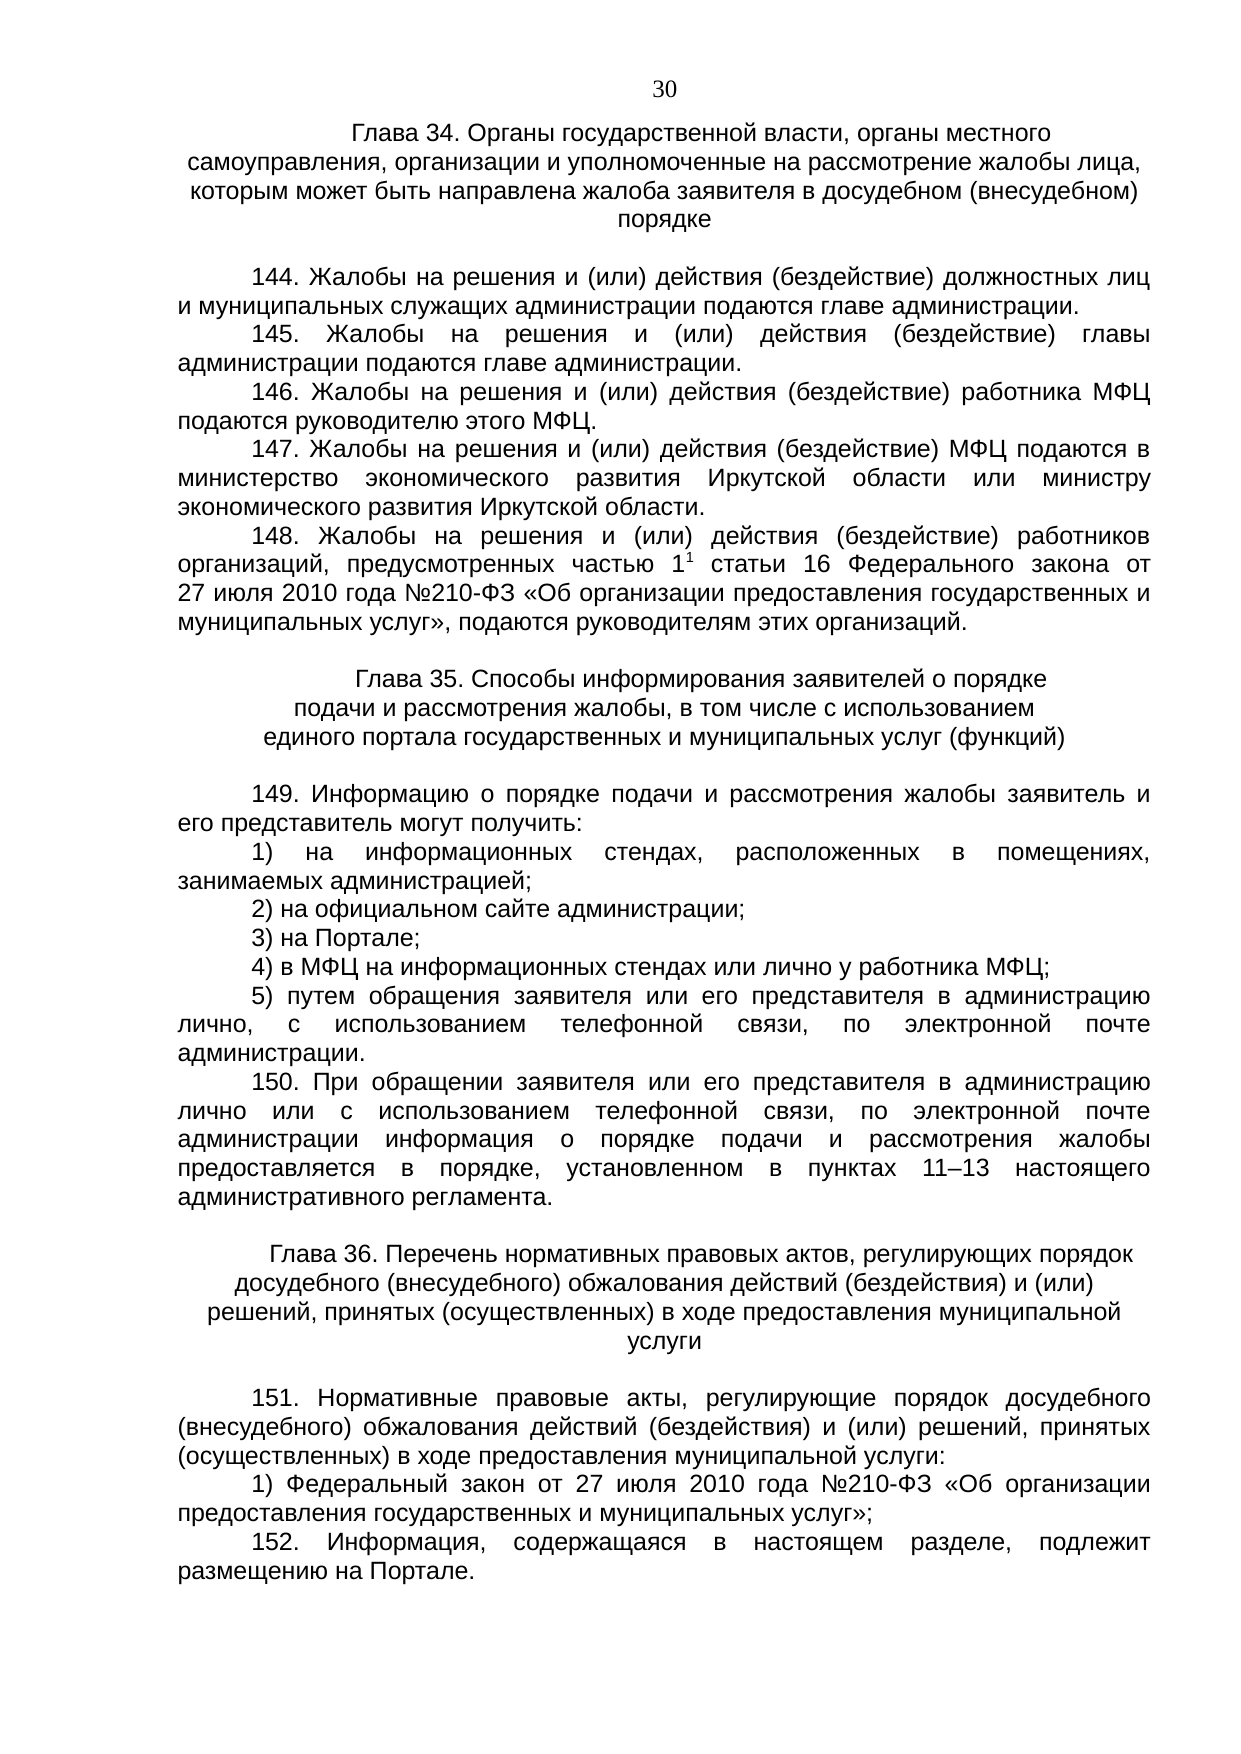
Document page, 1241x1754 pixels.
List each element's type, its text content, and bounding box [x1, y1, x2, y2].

text 3) на Портале; [177, 923, 1152, 952]
text 147. Жалобы на решения и (или) действия (бездействие) МФЦ подаются в министерство экономического развития Иркутской области или министру экономического развития Иркутской области. [177, 434, 1152, 521]
text Глава 36. Перечень нормативных правовых актов, регулирующих порядок досудебного (внесудебного) обжалования действий (бездействия) и (или) решений, принятых (осуществленных) в ходе предоставления муниципальной услуги [177, 1239, 1152, 1354]
text которым может быть направлена жалоба заявителя в досудебном (внесудебном) порядке [177, 176, 1152, 233]
text 145. Жалобы на решения и (или) действия (бездействие) главы администрации подаются главе администрации. [177, 319, 1152, 377]
text 146. Жалобы на решения и (или) действия (бездействие) работника МФЦ подаются руководителю этого МФЦ. [177, 377, 1152, 434]
text 144. Жалобы на решения и (или) действия (бездействие) должностных лиц и муниципальных служащих администрации подаются главе администрации. [177, 262, 1152, 319]
text 151. Нормативные правовые акты, регулирующие порядок досудебного (внесудебного) обжалования действий (бездействия) и (или) решений, принятых (осуществленных) в ходе предоставления муниципальной услуги: [177, 1383, 1152, 1469]
text 4) в МФЦ на информационных стендах или лично у работника МФЦ; [177, 952, 1152, 981]
text 1) на информационных стендах, расположенных в помещениях, занимаемых администрацией; [177, 837, 1152, 894]
text 152. Информация, содержащаяся в настоящем разделе, подлежит размещению на Портале. [177, 1527, 1152, 1584]
text Глава 35. Способы информирования заявителей о порядке подачи и рассмотрения жалобы, в том числе с использованием единого портала государственных и муниципальных услуг (функций) [177, 664, 1152, 751]
text 1) Федеральный закон от 27 июля 2010 года №210-ФЗ «Об организации предоставления государственных и муниципальных услуг»; [177, 1469, 1152, 1527]
text 150. При обращении заявителя или его представителя в администрацию лично или с использованием телефонной связи, по электронной почте администрации информация о порядке подачи и рассмотрения жалобы предоставляется в порядке, установленном в пунктах 11–13 настоящего административного регламента. [177, 1067, 1152, 1211]
text 149. Информацию о порядке подачи и рассмотрения жалобы заявитель и его представитель могут получить: [177, 779, 1152, 837]
text Глава 34. Органы государственной власти, органы местного самоуправления, организации и уполномоченные на рассмотрение жалобы лица, [177, 118, 1152, 176]
text 148. Жалобы на решения и (или) действия (бездействие) работников организаций, предусмотренных частью 11 статьи 16 Федерального закона от 27 июля 2010 года №210-ФЗ «Об организации предоставления государственных и муниципальных услуг», подаются руководителям этих организаций. [177, 521, 1152, 636]
text 2) на официальном сайте администрации; [177, 894, 1152, 923]
text 5) путем обращения заявителя или его представителя в администрацию лично, с использованием телефонной связи, по электронной почте администрации. [177, 981, 1152, 1067]
